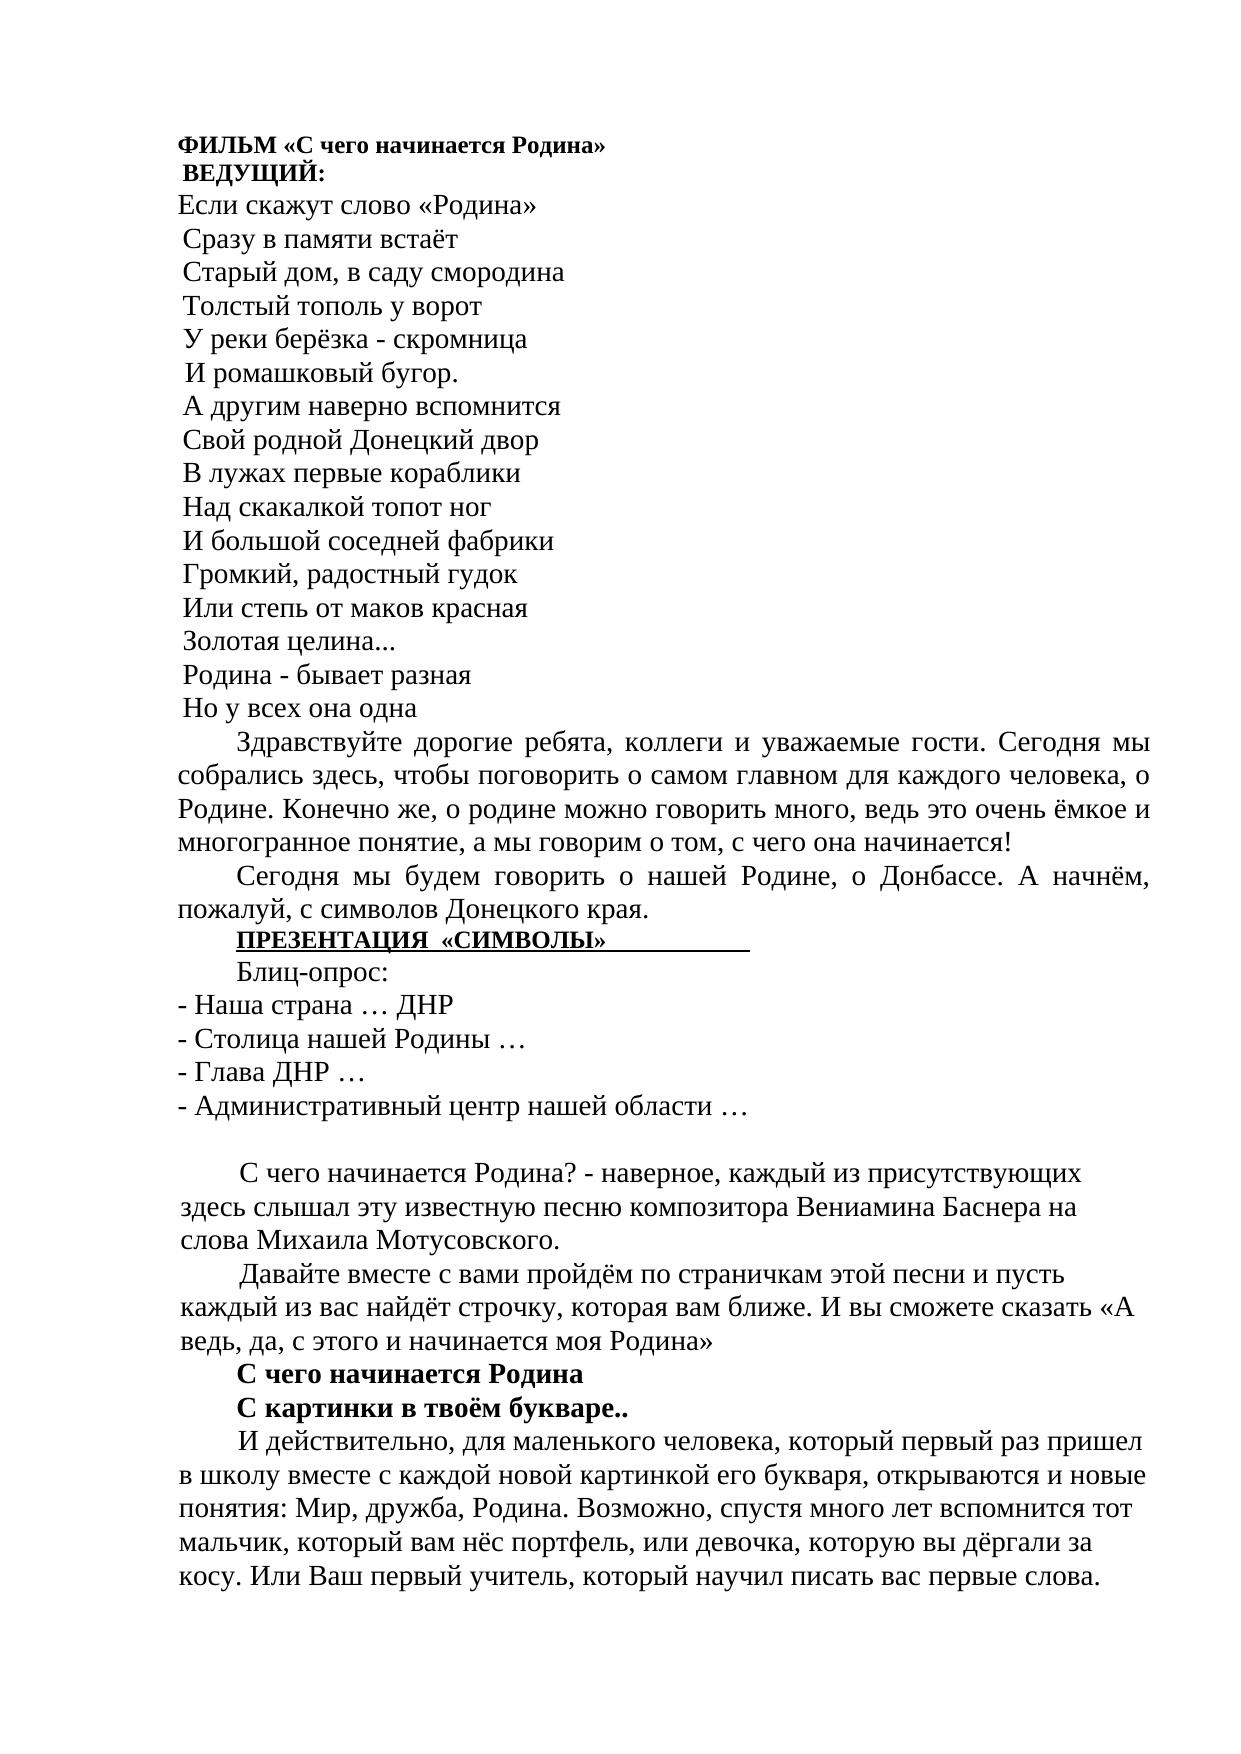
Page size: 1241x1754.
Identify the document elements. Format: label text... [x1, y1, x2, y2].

text Здравствуйте дорогие ребята, коллеги и уважаемые гости. Сегодня мы собрались здесь, чтобы поговорить о самом главном для каждого человека, о Родине. Конечно же, о родине можно говорить много, ведь это очень ёмкое и многогранное понятие, а мы говорим о том, с чего она начинается! [177, 724, 1152, 858]
text Родина - бывает разная [182, 657, 1152, 690]
text Над скакалкой топот ног [182, 489, 1167, 523]
text Давайте вместе с вами пройдём по страничкам этой песни и пусть каждый из вас найдёт строчку, которая вам ближе. И вы сможете сказать «А ведь, да, с этого и начинается моя Родина» [180, 1256, 1152, 1356]
text Старый дом, в саду смородина [182, 254, 1137, 288]
text Сегодня мы будем говорить о нашей Родине, о Донбассе. А начнём, пожалуй, с символов Донецкого края. [177, 858, 1152, 925]
text С картинки в твоём букваре.. [177, 1390, 989, 1423]
text В лужах первые кораблики [182, 456, 1167, 489]
text Свой родной Донецкий двор [182, 422, 1167, 456]
text Золотая целина... [182, 623, 1152, 657]
text У реки берёзка - скромница [182, 321, 528, 355]
text А другим наверно вспомнится [182, 388, 1167, 422]
text И действительно, для маленького человека, который первый раз пришел в школу вместе с каждой новой картинкой его букваря, открываются и новые понятия: Мир, дружба, Родина. Возможно, спустя много лет вспомнится тот мальчик, который вам нёс портфель, или девочка, которую вы дёргали за косу. Или Ваш первый учитель, который научил писать вас первые слова. [179, 1423, 1152, 1591]
text И большой соседней фабрики [182, 523, 1152, 556]
text Если скажут слово «Родина» [177, 187, 1137, 221]
text ВЕДУЩИЙ: [182, 158, 1167, 187]
text С чего начинается Родина [177, 1356, 989, 1390]
text ФИЛЬМ «С чего начинается Родина» [177, 130, 1167, 158]
text Но у всех она одна [182, 690, 1152, 724]
text И ромашковый бугор. [177, 355, 528, 388]
text Громкий, радостный гудок [182, 556, 1152, 590]
text Сразу в памяти встаёт [182, 221, 1137, 254]
text ПРЕЗЕНТАЦИЯ «СИМВОЛЫ» [177, 925, 1152, 954]
text Или степь от маков красная [182, 590, 1152, 623]
text Блиц-опрос: - Наша страна … ДНР - Столица нашей Родины … - Глава ДНР … - Административный центр нашей области … [177, 954, 1152, 1122]
text С чего начинается Родина? - наверное, каждый из присутствующих здесь слышал эту известную песню композитора Вениамина Баснера на слова Михаила Мотусовского. [180, 1155, 1152, 1256]
text Толстый тополь у ворот [182, 288, 1137, 321]
